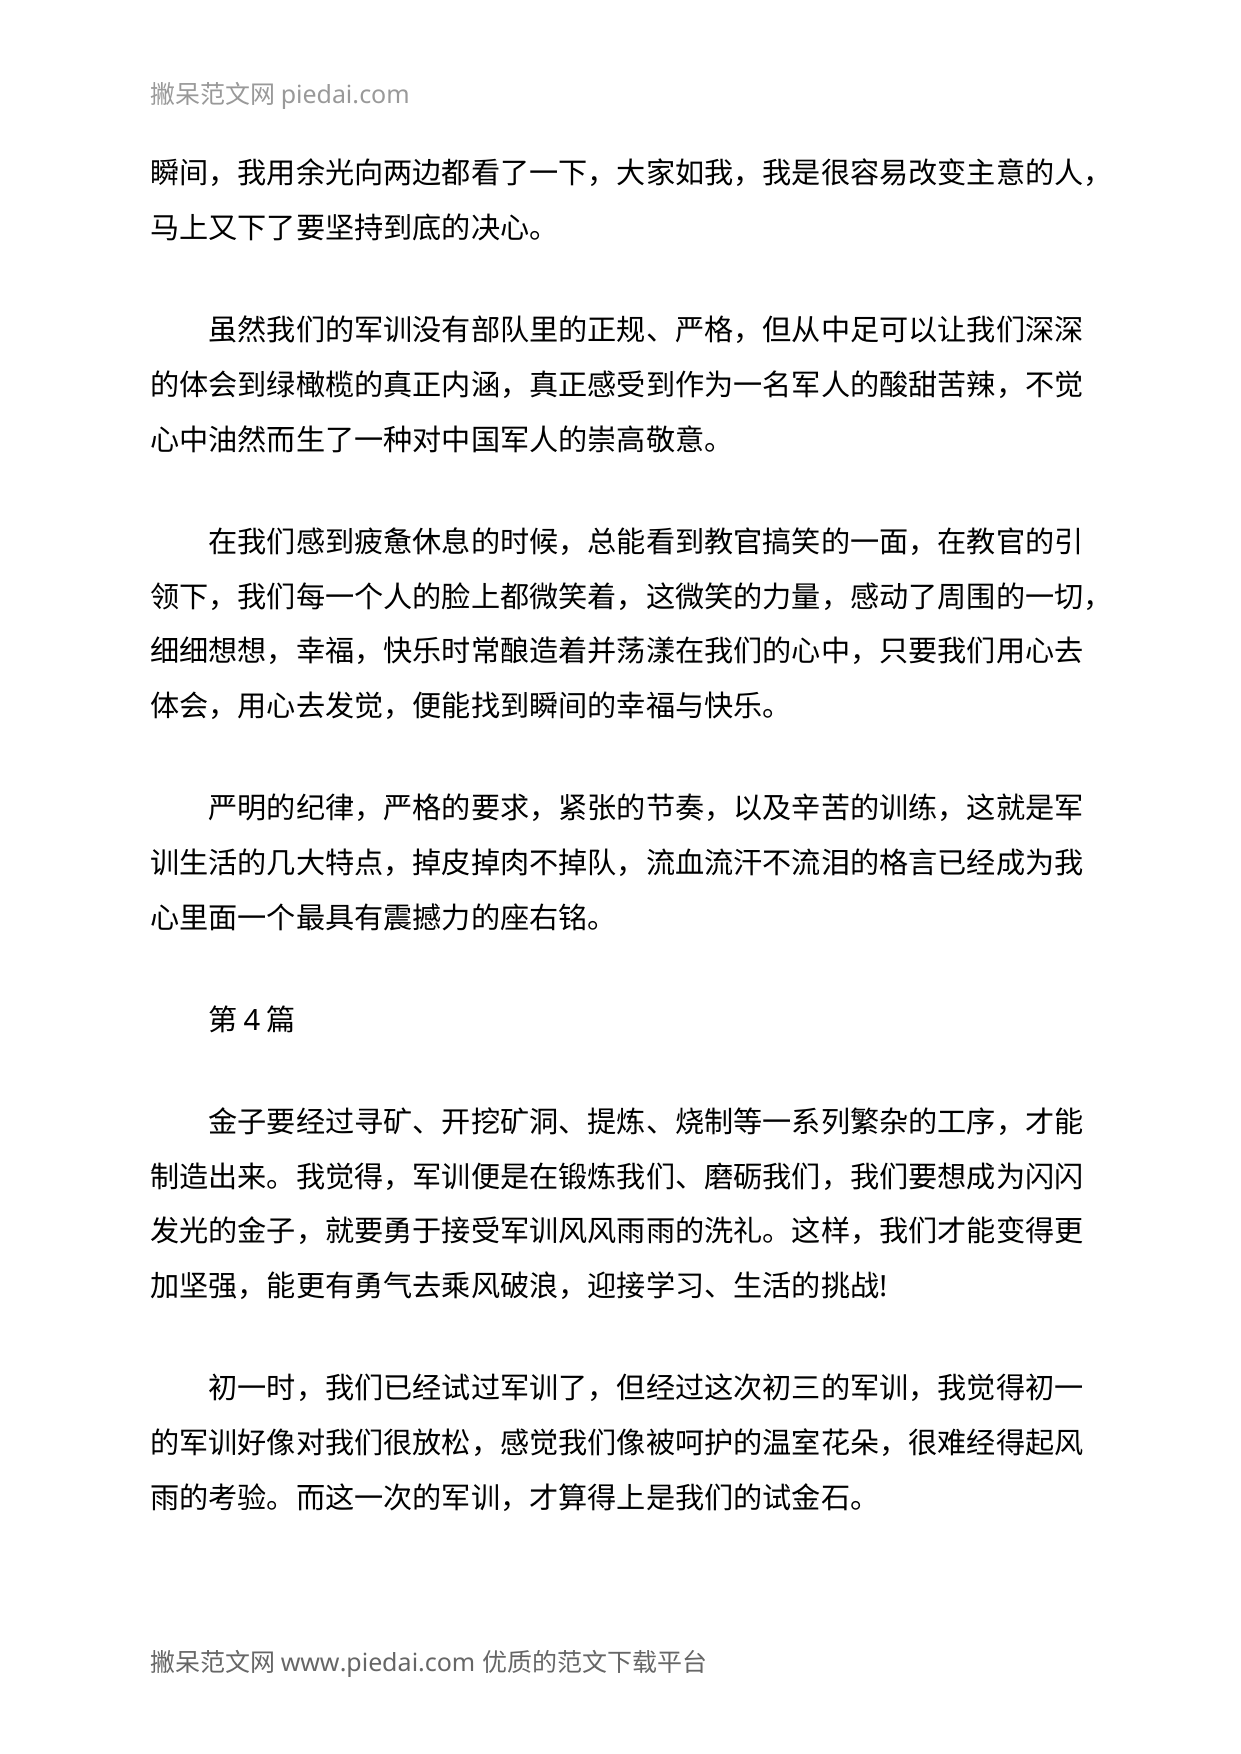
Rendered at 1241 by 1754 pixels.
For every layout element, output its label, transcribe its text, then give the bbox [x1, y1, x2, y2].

text 虽然我们的军训没有部队里的正规、严格，但从中足可以让我们深深的体会到绿橄榄的真正内涵，真正感受到作为一名军人的酸甜苦辣，不觉心中油然而生了一种对中国军人的崇高敬意。 [150, 307, 1090, 459]
text 第4篇 [150, 996, 1090, 1039]
text 金子要经过寻矿、开挖矿洞、提炼、烧制等一系列繁杂的工序，才能制造出来。我觉得，军训便是在锻炼我们、磨砺我们，我们要想成为闪闪发光的金子，就要勇于接受军训风风雨雨的洗礼。这样，我们才能变得更加坚强，能更有勇气去乘风破浪，迎接学习、生活的挑战! [150, 1098, 1090, 1305]
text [150, 150, 1090, 247]
text 严明的纪律，严格的要求，紧张的节奏，以及辛苦的训练，这就是军训生活的几大特点，掉皮掉肉不掉队，流血流汗不流泪的格言已经成为我心里面一个最具有震撼力的座右铭。 [150, 785, 1090, 937]
text 初一时，我们已经试过军训了，但经过这次初三的军训，我觉得初一的军训好像对我们很放松，感觉我们像被呵护的温室花朵，很难经得起风雨的考验。而这一次的军训，才算得上是我们的试金石。 [150, 1365, 1090, 1517]
text 在我们感到疲惫休息的时候，总能看到教官搞笑的一面，在教官的引领下，我们每一个人的脸上都微笑着，这微笑的力量，感动了周围的一切，细细想想，幸福，快乐时常酿造着并荡漾在我们的心中，只要我们用心去体会，用心去发觉，便能找到瞬间的幸福与快乐。 [150, 518, 1090, 725]
